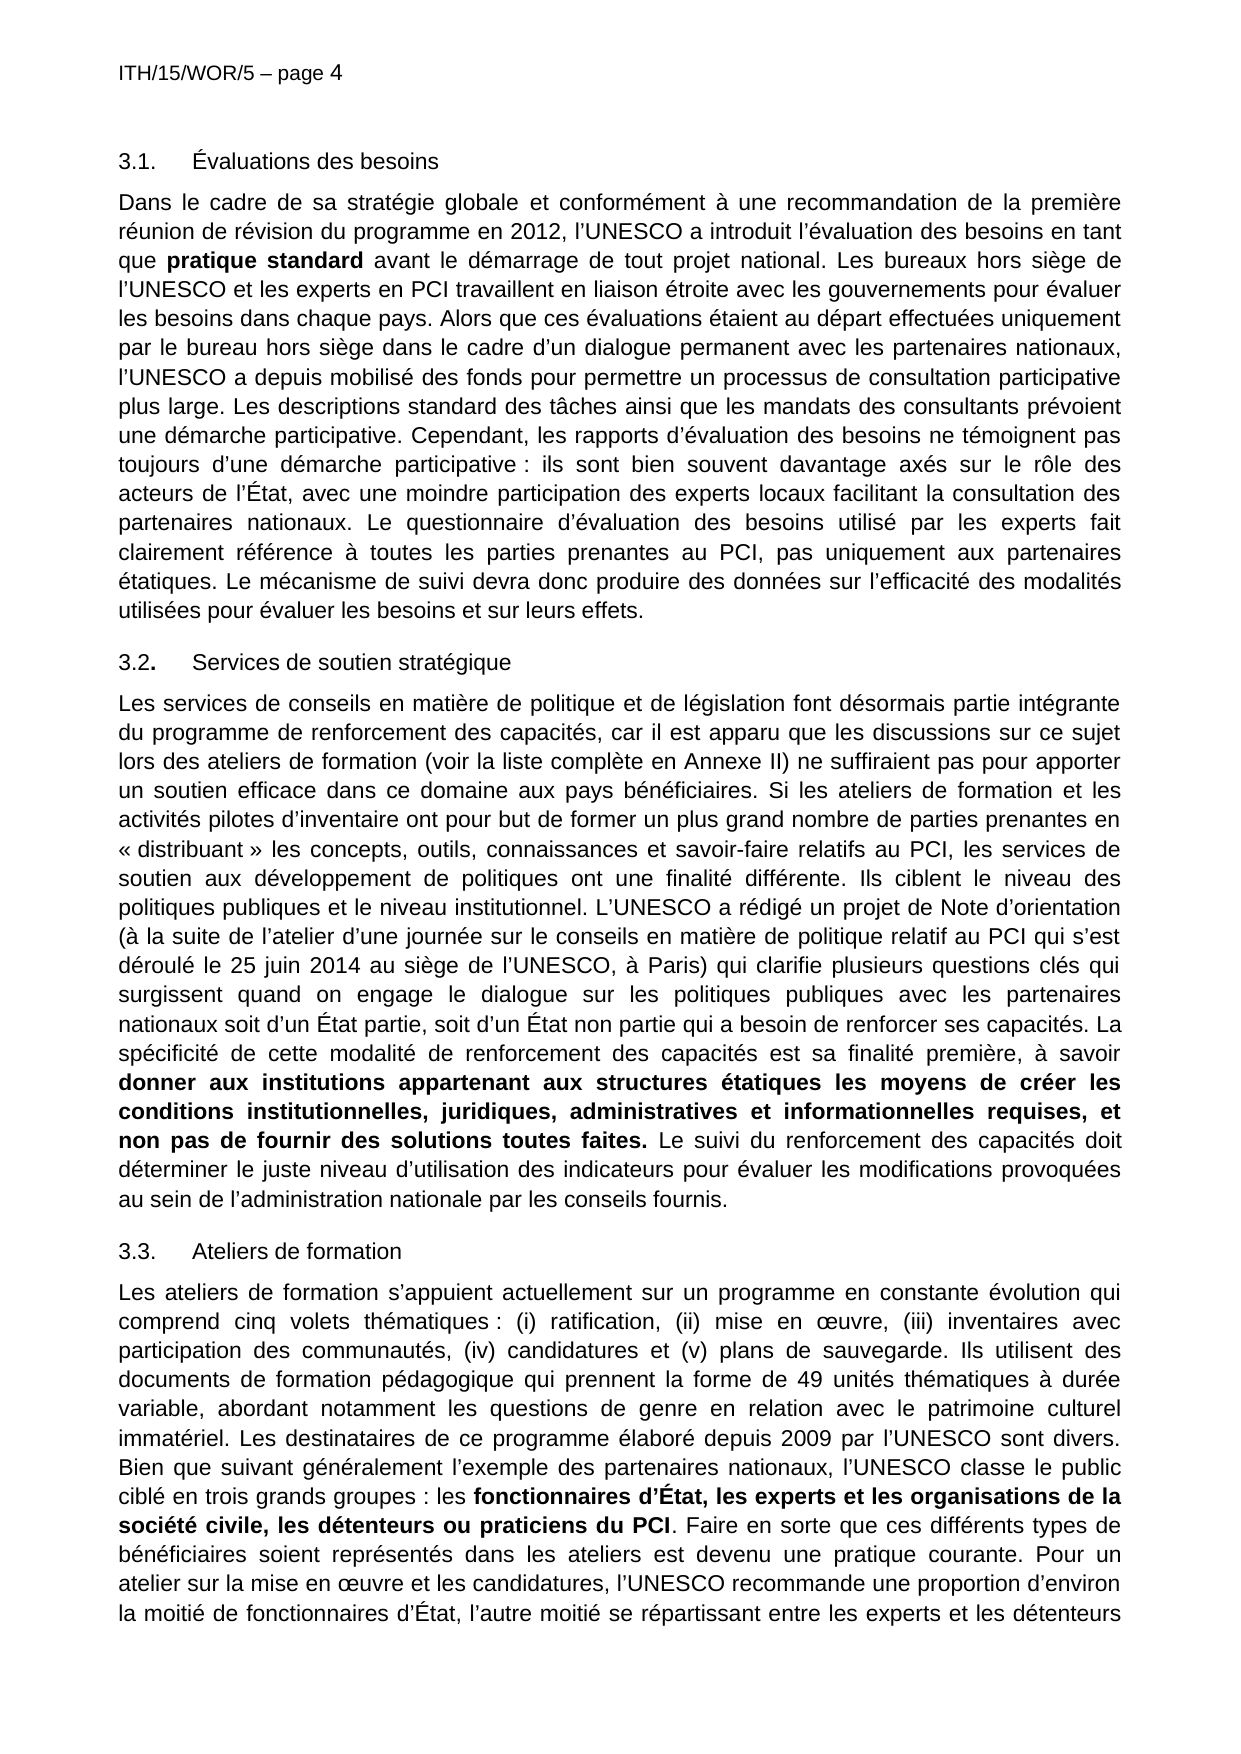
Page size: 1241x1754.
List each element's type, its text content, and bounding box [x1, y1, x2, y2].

text Dans le cadre de sa stratégie globale et conformément à une recommandation de la première réunion de révision du programme en 2012, l’UNESCO a introduit l’évaluation des besoins en tant que pratique standard avant le démarrage de tout projet national. Les bureaux hors siège de l’UNESCO et les experts en PCI travaillent en liaison étroite avec les gouvernements pour évaluer les besoins dans chaque pays. Alors que ces évaluations étaient au départ effectuées uniquement par le bureau hors siège dans le cadre d’un dialogue permanent avec les partenaires nationaux, l’UNESCO a depuis mobilisé des fonds pour permettre un processus de consultation participative plus large. Les descriptions standard des tâches ainsi que les mandats des consultants prévoient une démarche participative. Cependant, les rapports d’évaluation des besoins ne témoignent pas toujours d’une démarche participative : ils sont bien souvent davantage axés sur le rôle des acteurs de l’État, avec une moindre participation des experts locaux facilitant la consultation des partenaires nationaux. Le questionnaire d’évaluation des besoins utilisé par les experts fait clairement référence à toutes les parties prenantes au PCI, pas uniquement aux partenaires étatiques. Le mécanisme de suivi devra donc produire des données sur l’efficacité des modalités utilisées pour évaluer les besoins et sur leurs effets. [118, 187, 1122, 624]
text 3.1. Évaluations des besoins [118, 148, 1122, 174]
text Les services de conseils en matière de politique et de législation font désormais partie intégrante du programme de renforcement des capacités, car il est apparu que les discussions sur ce sujet lors des ateliers de formation (voir la liste complète en Annexe II) ne suffiraient pas pour apporter un soutien efficace dans ce domaine aux pays bénéficiaires. Si les ateliers de formation et les activités pilotes d’inventaire ont pour but de former un plus grand nombre de parties prenantes en « distribuant » les concepts, outils, connaissances et savoir-faire relatifs au PCI, les services de soutien aux développement de politiques ont une finalité différente. Ils ciblent le niveau des politiques publiques et le niveau institutionnel. L’UNESCO a rédigé un projet de Note d’orientation (à la suite de l’atelier d’une journée sur le conseils en matière de politique relatif au PCI qui s’est déroulé le 25 juin 2014 au siège de l’UNESCO, à Paris) qui clarifie plusieurs questions clés qui surgissent quand on engage le dialogue sur les politiques publiques avec les partenaires nationaux soit d’un État partie, soit d’un État non partie qui a besoin de renforcer ses capacités. La spécificité de cette modalité de renforcement des capacités est sa finalité première, à savoir donner aux institutions appartenant aux structures étatiques les moyens de créer les conditions institutionnelles, juridiques, administratives et informationnelles requises, et non pas de fournir des solutions toutes faites. Le suivi du renforcement des capacités doit déterminer le juste niveau d’utilisation des indicateurs pour évaluer les modifications provoquées au sein de l’administration nationale par les conseils fournis. [118, 688, 1122, 1213]
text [118, 1277, 1122, 1627]
text 3.3. Ateliers de formation [118, 1238, 1122, 1264]
text 3.2. Services de soutien stratégique [118, 649, 1122, 675]
